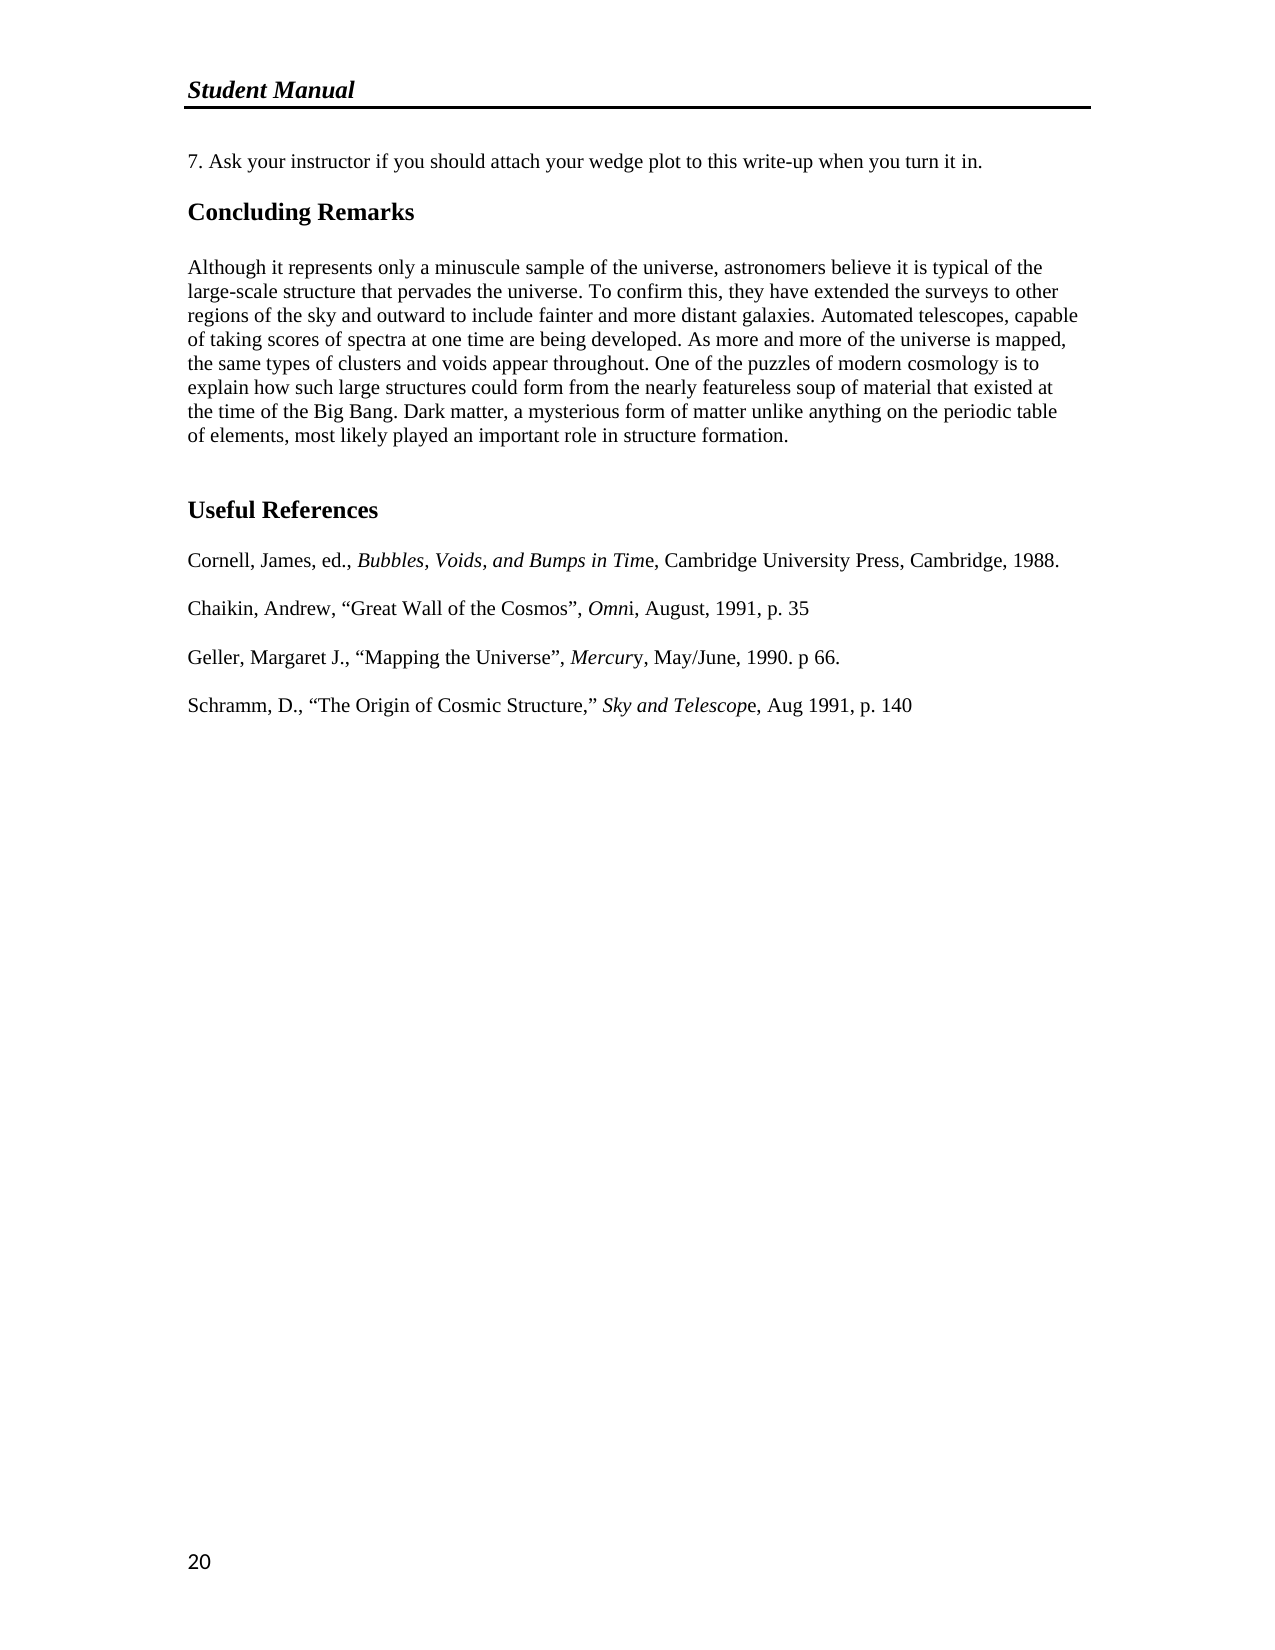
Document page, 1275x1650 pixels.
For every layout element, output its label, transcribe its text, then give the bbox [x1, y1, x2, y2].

subtitle Concluding Remarks [187, 197, 1082, 226]
text Geller, Margaret J., “Mapping the Universe”, Mercury, May/June, 1990. p 66. Schramm, D., “The Origin of Cosmic Structure,” Sky and Telescope, Aug 1991, p. 140 [187, 645, 921, 717]
subtitle Useful References [187, 495, 1082, 524]
text Cornell, James, ed., Bubbles, Voids, and Bumps in Time, Cambridge University Press, Cambridge, 1988. Chaikin, Andrew, “Great Wall of the Cosmos”, Omni, August, 1991, p. 35 [187, 548, 1082, 620]
text Although it represents only a minuscule sample of the universe, astronomers believe it is typical of the large-scale structure that pervades the universe. To confirm this, they have extended the surveys to other regions of the sky and outward to include fainter and more distant galaxies. Automated telescopes, capable of taking scores of spectra at one time are being developed. As more and more of the universe is mapped, the same types of clusters and voids appear throughout. One of the puzzles of modern cosmology is to explain how such large structures could form from the nearly featureless soup of material that existed at the time of the Big Bang. Dark matter, a mysterious form of matter unlike anything on the periodic table of elements, most likely played an important role in structure formation. [187, 254, 1078, 447]
list Ask your instructor if you should attach your wedge plot to this write-up when you turn it in. [187, 149, 1082, 173]
